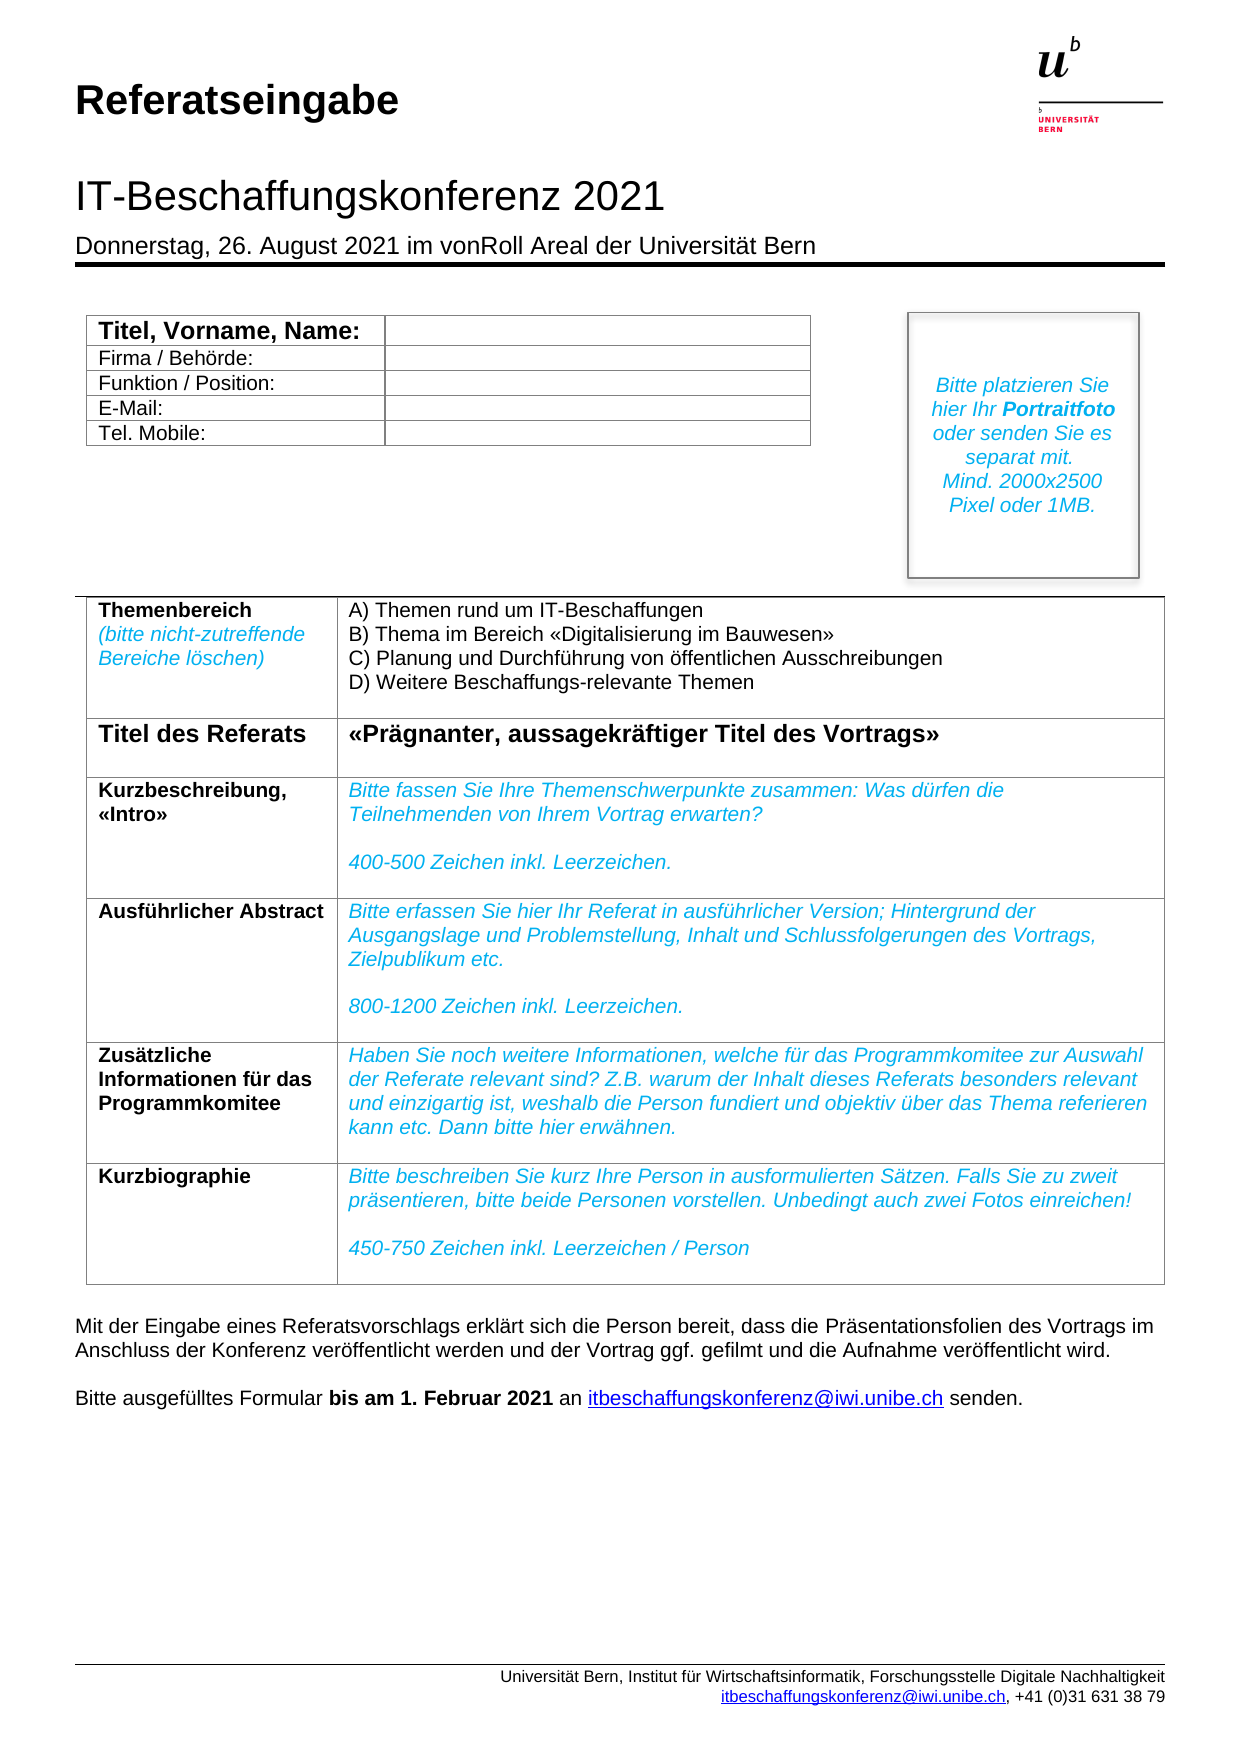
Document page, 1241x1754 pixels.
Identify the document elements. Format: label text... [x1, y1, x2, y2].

text Referatseingabe [75, 75, 1165, 123]
table_cell [386, 346, 810, 369]
table_cell Kurzbiographie [87, 1164, 337, 1284]
table_cell Bitte fassen Sie Ihre Themenschwerpunkte zusammen: Was dürfen die Teilnehmenden von Ihrem Vortrag erwarten? 400-500 Zeichen inkl. Leerzeichen. [338, 778, 1164, 897]
text Mit der Eingabe eines Referatsvorschlags erklärt sich die Person bereit, dass die Präsentationsfolien des Vortrags im Anschluss der Konferenz veröffentlicht werden und der Vortrag ggf. gefilmt und die Aufnahme veröffentlicht wird. [75, 1314, 1165, 1362]
table_cell «Prägnanter, aussagekräftiger Titel des Vortrags» [338, 719, 1164, 777]
table_cell Bitte erfassen Sie hier Ihr Referat in ausführlicher Version; Hintergrund der Ausgangslage und Problemstellung, Inhalt und Schlussfolgerungen des Vortrags, Zielpublikum etc. 800-1200 Zeichen inkl. Leerzeichen. [338, 899, 1164, 1042]
table_cell Titel des Referats [87, 719, 337, 777]
table_cell Funktion / Position: [87, 371, 384, 394]
text Bitte ausgefülltes Formular bis am 1. Februar 2021 an itbeschaffungskonferenz@iwi.unibe.ch senden. [75, 1386, 1165, 1409]
table_header Titel, Vorname, Name: [87, 316, 384, 344]
table_cell [386, 396, 810, 419]
table_cell Ausführlicher Abstract [87, 899, 337, 1042]
table_header A) Themen rund um IT-Beschaffungen B) Thema im Bereich «Digitalisierung im Bauwesen» C) Planung und Durchführung von öffentlichen Ausschreibungen D) Weitere Beschaffungs-relevante Themen [338, 598, 1164, 718]
table_cell E-Mail: [87, 396, 384, 419]
table_cell Tel. Mobile: [87, 421, 384, 444]
text Donnerstag, 26. August 2021 im vonRoll Areal der Universität Bern [75, 231, 1165, 262]
table_cell [386, 421, 810, 444]
table_header [386, 316, 810, 344]
text IT-Beschaffungskonferenz 2021 [75, 123, 1165, 219]
table_header Themenbereich (bitte nicht-zutreffende Bereiche löschen) [87, 598, 337, 718]
table_cell Kurzbeschreibung, «Intro» [87, 778, 337, 897]
table_cell Haben Sie noch weitere Informationen, welche für das Programmkomitee zur Auswahl der Referate relevant sind? Z.B. warum der Inhalt dieses Referats besonders relevant und einzigartig ist, weshalb die Person fundiert und objektiv über das Thema referieren kann etc. Dann bitte hier erwähnen. [338, 1043, 1164, 1163]
picture [1038, 36, 1164, 75]
table_cell [386, 371, 810, 394]
table_cell Zusätzliche Informationen für das Programmkomitee [87, 1043, 337, 1163]
table_cell Firma / Behörde: [87, 346, 384, 369]
table_cell Bitte beschreiben Sie kurz Ihre Person in ausformulierten Sätzen. Falls Sie zu zweit präsentieren, bitte beide Personen vorstellen. Unbedingt auch zwei Fotos einreichen! 450-750 Zeichen inkl. Leerzeichen / Person [338, 1164, 1164, 1284]
